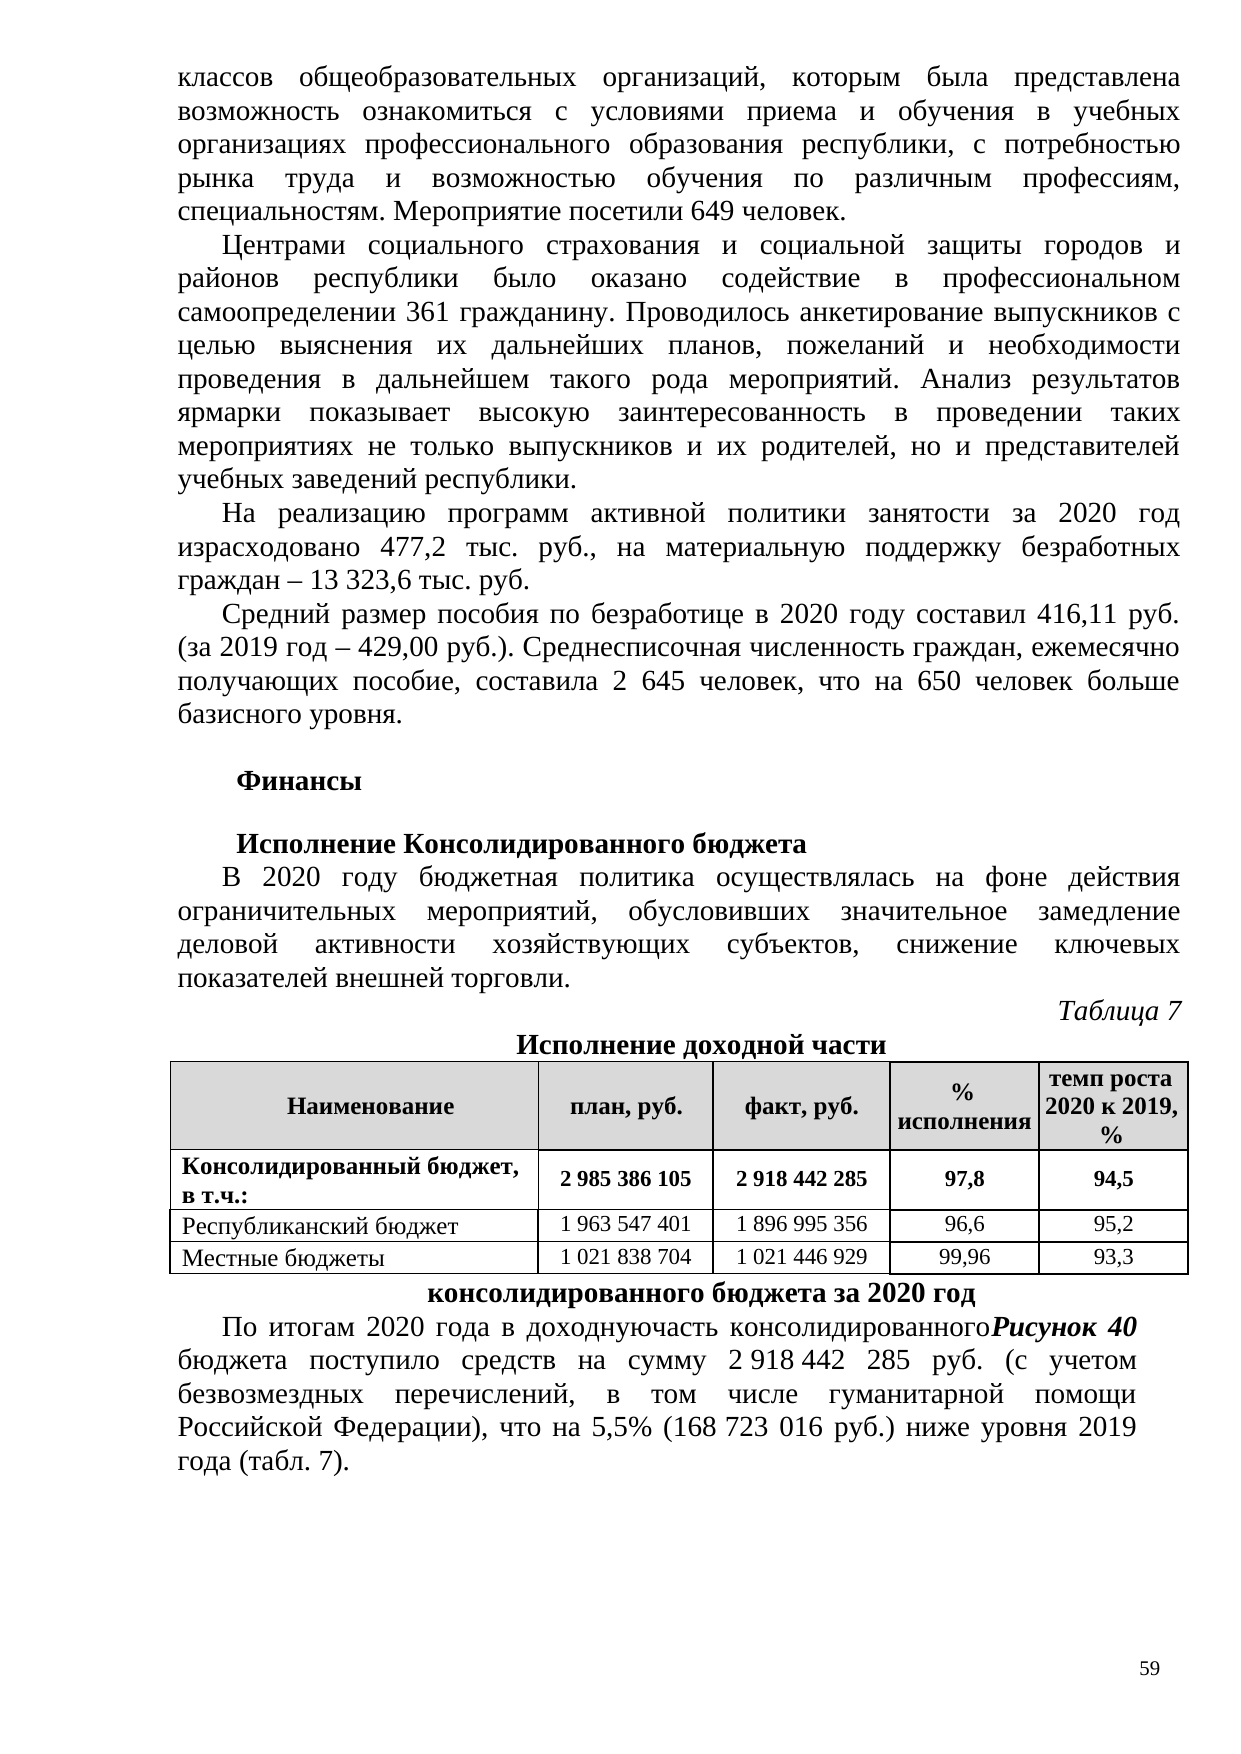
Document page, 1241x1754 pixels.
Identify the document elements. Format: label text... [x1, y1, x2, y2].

table_cell 2 918 442 285 [714, 1151, 889, 1208]
table_cell 97,8 [891, 1151, 1038, 1208]
table_cell 2 985 386 105 [539, 1151, 712, 1208]
table_header % исполнения [891, 1063, 1038, 1149]
table_header темп роста 2020 к 2019, % [1040, 1063, 1187, 1149]
text По итогам 2020 года в доходнуючасть консолидированногоРисунок 40 бюджета поступило средств на сумму 2 918 442 285 руб. (с учетом безвозмездных перечислений, в том числе гуманитарной помощи Российской Федерации), что на 5,5% (168 723 016 руб.) ниже уровня 2019 года (табл. 7). [177, 1309, 1137, 1476]
text Центрами социального страхования и социальной защиты городов и районов республики было оказано содействие в профессиональном самоопределении 361 гражданину. Проводилось анкетирование выпускников с целью выяснения их дальнейших планов, пожеланий и необходимости проведения в дальнейшем такого рода мероприятий. Анализ результатов ярмарки показывает высокую заинтересованность в проведении таких мероприятиях не только выпускников и их родителей, но и представителей учебных заведений республики. [177, 227, 1181, 495]
table_cell Консолидированный бюджет, в т.ч.: [171, 1150, 538, 1208]
table_cell 93,3 [1040, 1243, 1187, 1273]
table_cell Местные бюджеты [171, 1242, 537, 1273]
table_cell 1 021 838 704 [539, 1242, 712, 1273]
subtitle Финансы [177, 763, 1181, 797]
table_cell Республиканский бюджет [171, 1210, 537, 1241]
table_cell 99,96 [891, 1243, 1038, 1273]
table_cell 1 896 995 356 [714, 1210, 889, 1241]
table_cell 96,6 [891, 1211, 1038, 1241]
subtitle Исполнение Консолидированного бюджета [177, 826, 1181, 859]
table_cell 94,5 [1040, 1151, 1187, 1208]
text Таблица 7 [177, 993, 1181, 1027]
text Исполнение доходной части [177, 1027, 1181, 1061]
table_cell 1 021 446 929 [714, 1242, 889, 1273]
text консолидированного бюджета за 2020 год [177, 1275, 1181, 1309]
table_header факт, руб. [714, 1062, 889, 1149]
table_header план, руб. [539, 1062, 712, 1149]
text На реализацию программ активной политики занятости за 2020 год израсходовано 477,2 тыс. руб., на материальную поддержку безработных граждан – 13 323,6 тыс. руб. [177, 495, 1181, 596]
text Средний размер пособия по безработице в 2020 году составил 416,11 руб. (за 2019 год – 429,00 руб.). Среднесписочная численность граждан, ежемесячно получающих пособие, составила 2 645 человек, что на 650 человек больше базисного уровня. [177, 596, 1181, 730]
table_cell 1 963 547 401 [539, 1210, 712, 1241]
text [177, 59, 1181, 227]
text В 2020 году бюджетная политика осуществлялась на фоне действия ограничительных мероприятий, обусловивших значительное замедление деловой активности хозяйствующих субъектов, снижение ключевых показателей внешней торговли. [177, 859, 1181, 993]
table_header Наименование [171, 1062, 538, 1149]
table_cell 95,2 [1040, 1211, 1187, 1241]
